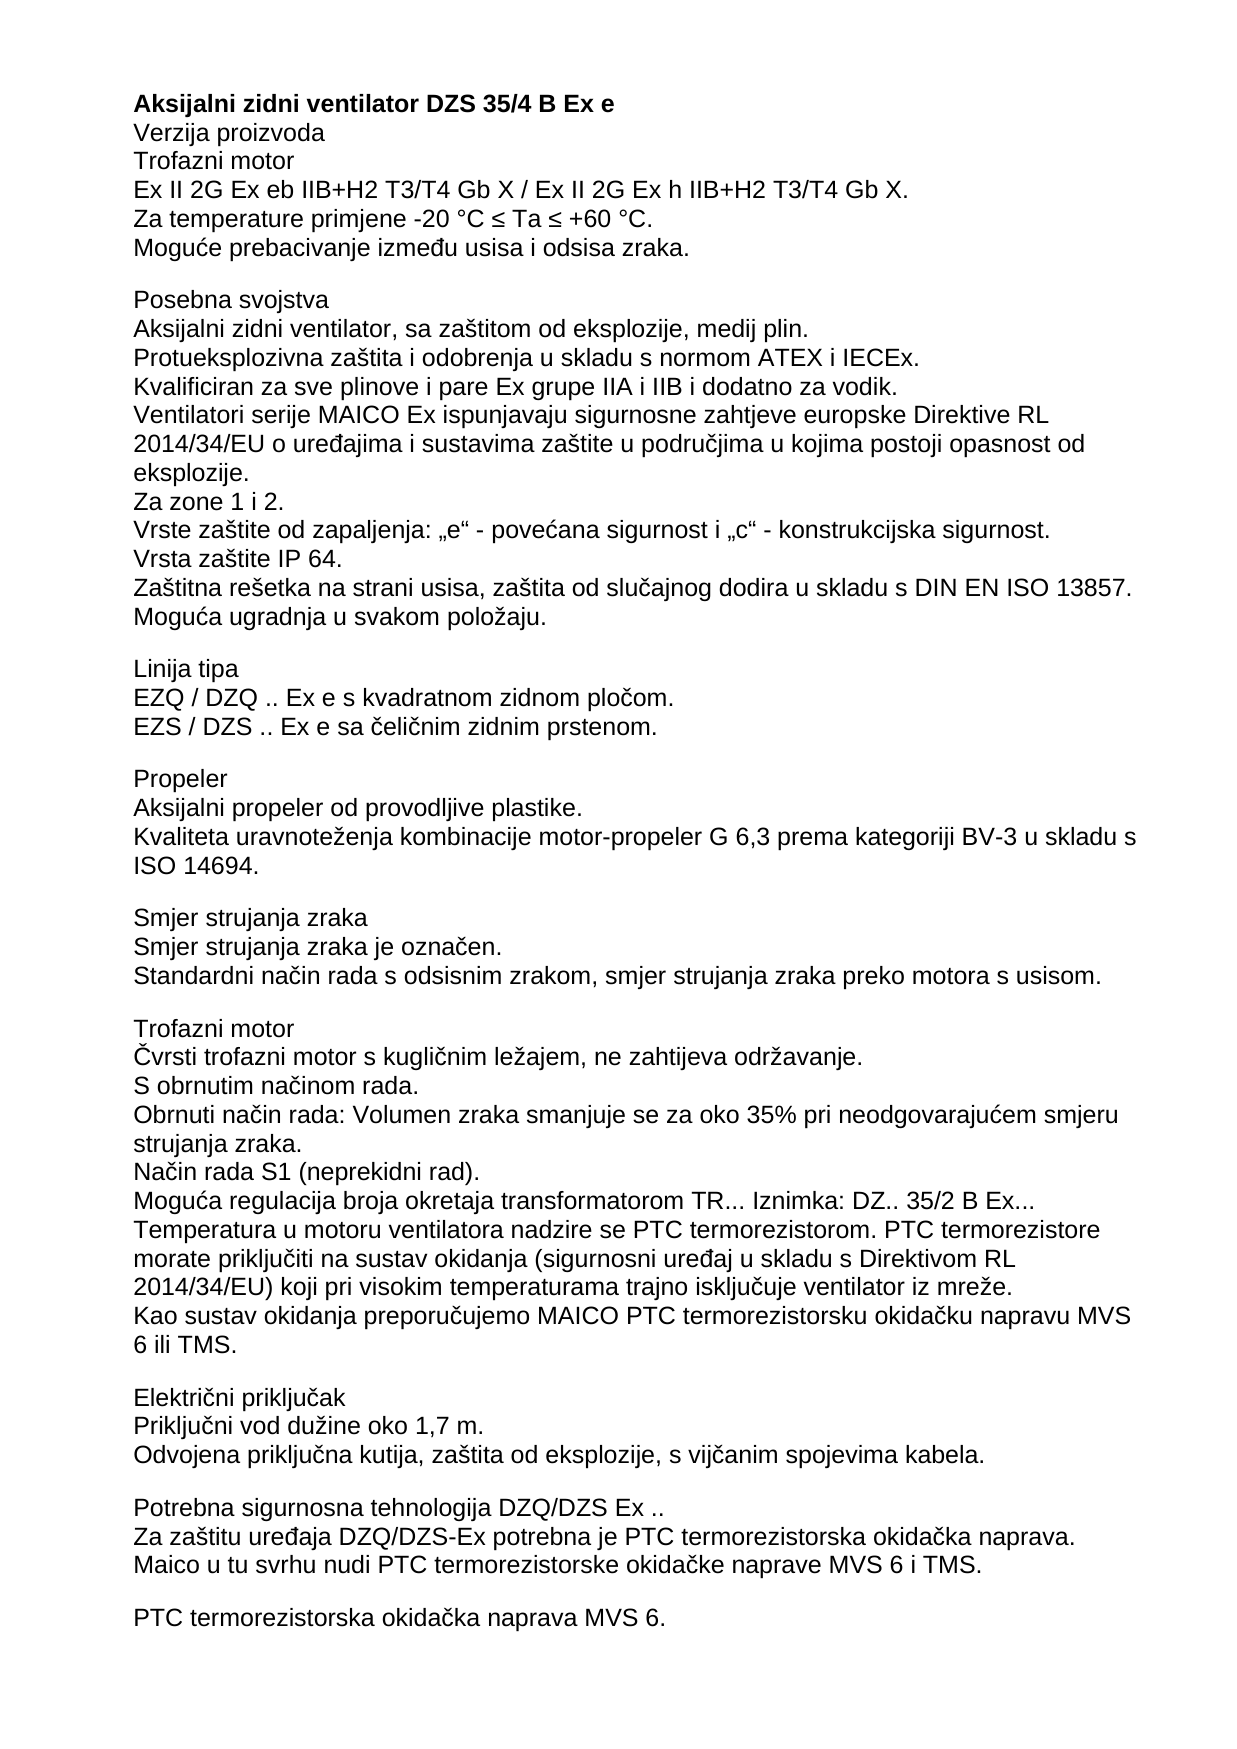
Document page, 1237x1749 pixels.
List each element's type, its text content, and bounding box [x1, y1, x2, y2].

text Vrsta zaštite IP 64. [133, 544, 1148, 573]
text Aksijalni zidni ventilator DZS 35/4 B Ex e [133, 89, 1148, 117]
text Linija tipa [133, 654, 1148, 683]
text Potrebna sigurnosna tehnologija DZQ/DZS Ex .. [133, 1493, 1148, 1521]
text Smjer strujanja zraka je označen. [133, 932, 1148, 961]
text Smjer strujanja zraka [133, 903, 1148, 932]
text Ex II 2G Ex eb IIB+H2 T3/T4 Gb X / Ex II 2G Ex h IIB+H2 T3/T4 Gb X. [133, 175, 1148, 204]
text Moguća ugradnja u svakom položaju. [133, 601, 1148, 630]
text Verzija proizvoda [133, 117, 1148, 146]
text Kao sustav okidanja preporučujemo MAICO PTC termorezistorsku okidačku napravu MVS 6 ili TMS. [133, 1301, 1148, 1358]
text Zaštitna rešetka na strani usisa, zaštita od slučajnog dodira u skladu s DIN EN ISO 13857. [133, 573, 1148, 601]
text Obrnuti način rada: Volumen zraka smanjuje se za oko 35% pri neodgovarajućem smjeru strujanja zraka. [133, 1100, 1148, 1157]
text Odvojena priključna kutija, zaštita od eksplozije, s vijčanim spojevima kabela. [133, 1440, 1148, 1469]
text S obrnutim načinom rada. [133, 1071, 1148, 1100]
text Maico u tu svrhu nudi PTC termorezistorske okidačke naprave MVS 6 i TMS. [133, 1550, 1148, 1579]
text Čvrsti trofazni motor s kugličnim ležajem, ne zahtijeva održavanje. [133, 1042, 1148, 1071]
text EZS / DZS .. Ex e sa čeličnim zidnim prstenom. [133, 712, 1148, 740]
text Za zone 1 i 2. [133, 486, 1148, 515]
text Kvaliteta uravnoteženja kombinacije motor-propeler G 6,3 prema kategoriji BV-3 u skladu s ISO 14694. [133, 822, 1148, 879]
text Vrste zaštite od zapaljenja: „e“ - povećana sigurnost i „c“ - konstrukcijska sigurnost. [133, 515, 1148, 544]
text Standardni način rada s odsisnim zrakom, smjer strujanja zraka preko motora s usisom. [133, 961, 1148, 989]
text Moguće prebacivanje između usisa i odsisa zraka. [133, 232, 1148, 261]
text EZQ / DZQ .. Ex e s kvadratnom zidnom pločom. [133, 683, 1148, 712]
text Način rada S1 (neprekidni rad). [133, 1157, 1148, 1186]
text Priključni vod dužine oko 1,7 m. [133, 1411, 1148, 1440]
text Za temperature primjene -20 °C ≤ Ta ≤ +60 °C. [133, 204, 1148, 232]
text Kvalificiran za sve plinove i pare Ex grupe IIA i IIB i dodatno za vodik. [133, 371, 1148, 400]
text Za zaštitu uređaja DZQ/DZS-Ex potrebna je PTC termorezistorska okidačka naprava. [133, 1521, 1148, 1550]
text Električni priključak [133, 1382, 1148, 1411]
text Ventilatori serije MAICO Ex ispunjavaju sigurnosne zahtjeve europske Direktive RL 2014/34/EU o uređajima i sustavima zaštite u područjima u kojima postoji opasnost od eksplozije. [133, 400, 1148, 486]
text PTC termorezistorska okidačka naprava MVS 6. [133, 1603, 1148, 1632]
text Protueksplozivna zaštita i odobrenja u skladu s normom ATEX i IECEx. [133, 343, 1148, 371]
text Aksijalni zidni ventilator, sa zaštitom od eksplozije, medij plin. [133, 314, 1148, 343]
text Propeler [133, 764, 1148, 793]
text Temperatura u motoru ventilatora nadzire se PTC termorezistorom. PTC termorezistore morate priključiti na sustav okidanja (sigurnosni uređaj u skladu s Direktivom RL 2014/34/EU) koji pri visokim temperaturama trajno isključuje ventilator iz mreže. [133, 1215, 1148, 1301]
text Moguća regulacija broja okretaja transformatorom TR... Iznimka: DZ.. 35/2 B Ex... [133, 1186, 1148, 1215]
text Posebna svojstva [133, 285, 1148, 314]
text Trofazni motor [133, 146, 1148, 175]
text Aksijalni propeler od provodljive plastike. [133, 793, 1148, 822]
text Trofazni motor [133, 1013, 1148, 1042]
